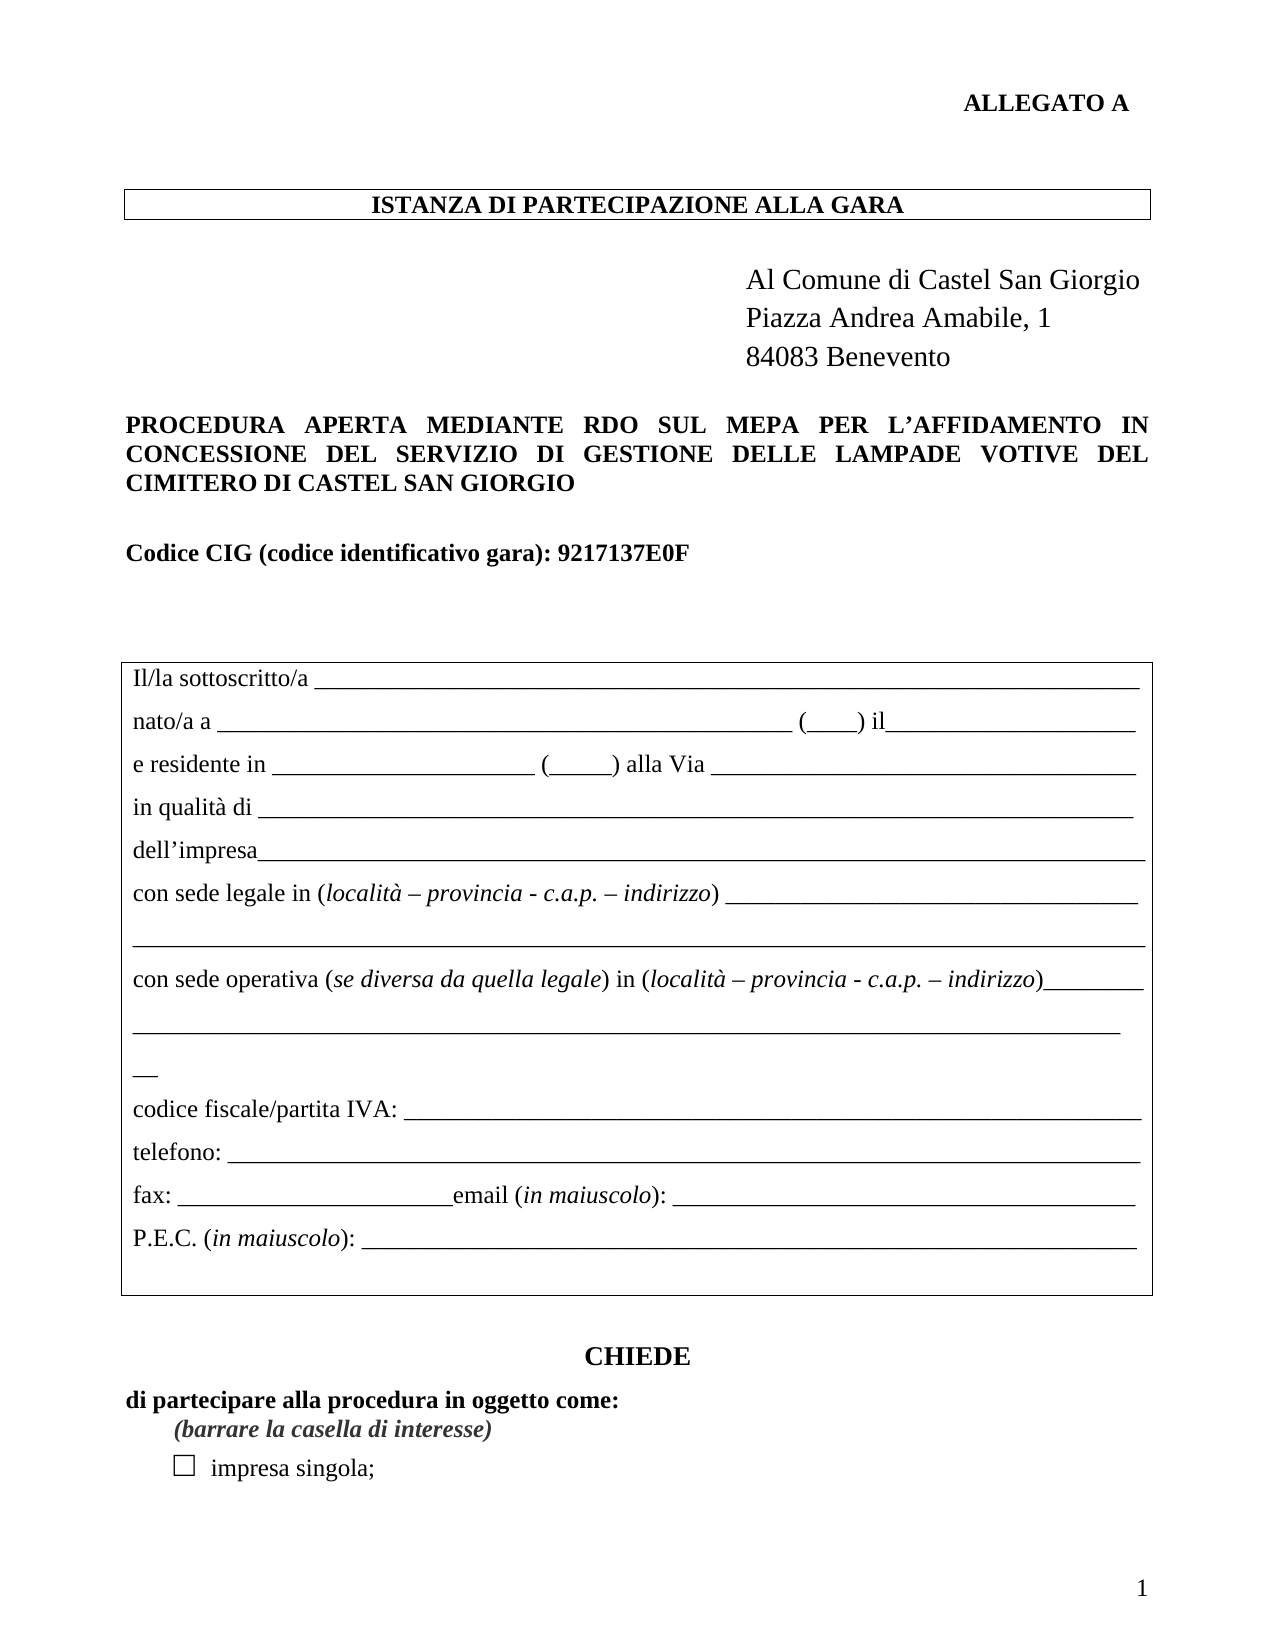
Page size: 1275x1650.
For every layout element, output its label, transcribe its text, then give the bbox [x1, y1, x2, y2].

text Codice CIG (codice identificativo gara): 9217137E0F [125, 538, 1150, 567]
text 84083 Benevento [746, 339, 1150, 372]
text PROCEDURA APERTA MEDIANTE RDO SUL MEPA PER L’AFFIDAMENTO IN CONCESSIONE DEL SERVIZIO DI GESTIONE DELLE LAMPADE VOTIVE DEL CIMITERO DI CASTEL SAN GIORGIO [125, 410, 1150, 497]
list impresa singola; [125, 1443, 1150, 1483]
text di partecipare alla procedura in oggetto come: [125, 1385, 1150, 1414]
text ALLEGATO A [125, 88, 1129, 116]
table_header Il/la sottoscritto/a __________________________________________________________________ nato/a a ______________________________________________ (____) il____________________ e residente in _____________________ (_____) alla Via __________________________________ in qualità di ______________________________________________________________________ dell’impresa_______________________________________________________________________ con sede legale in (località – provincia - c.a.p. – indirizzo) _________________________________ _________________________________________________________________________________ con sede operativa (se diversa da quella legale) in (località – provincia - c.a.p. – indirizzo)________ _________________________________________________________________________________ codice fiscale/partita IVA: ___________________________________________________________ telefono: _________________________________________________________________________ fax: ______________________email (in maiuscolo): _____________________________________ P.E.C. (in maiuscolo): ______________________________________________________________ [122, 663, 1152, 1295]
text CHIEDE [125, 1339, 1150, 1371]
text (barrare la casella di interesse) [125, 1414, 1150, 1443]
text Al Comune di Castel San Giorgio [746, 262, 1150, 295]
text Piazza Andrea Amabile, 1 [746, 300, 1150, 334]
subtitle ISTANZA DI PARTECIPAZIONE ALLA GARA [125, 190, 1150, 219]
